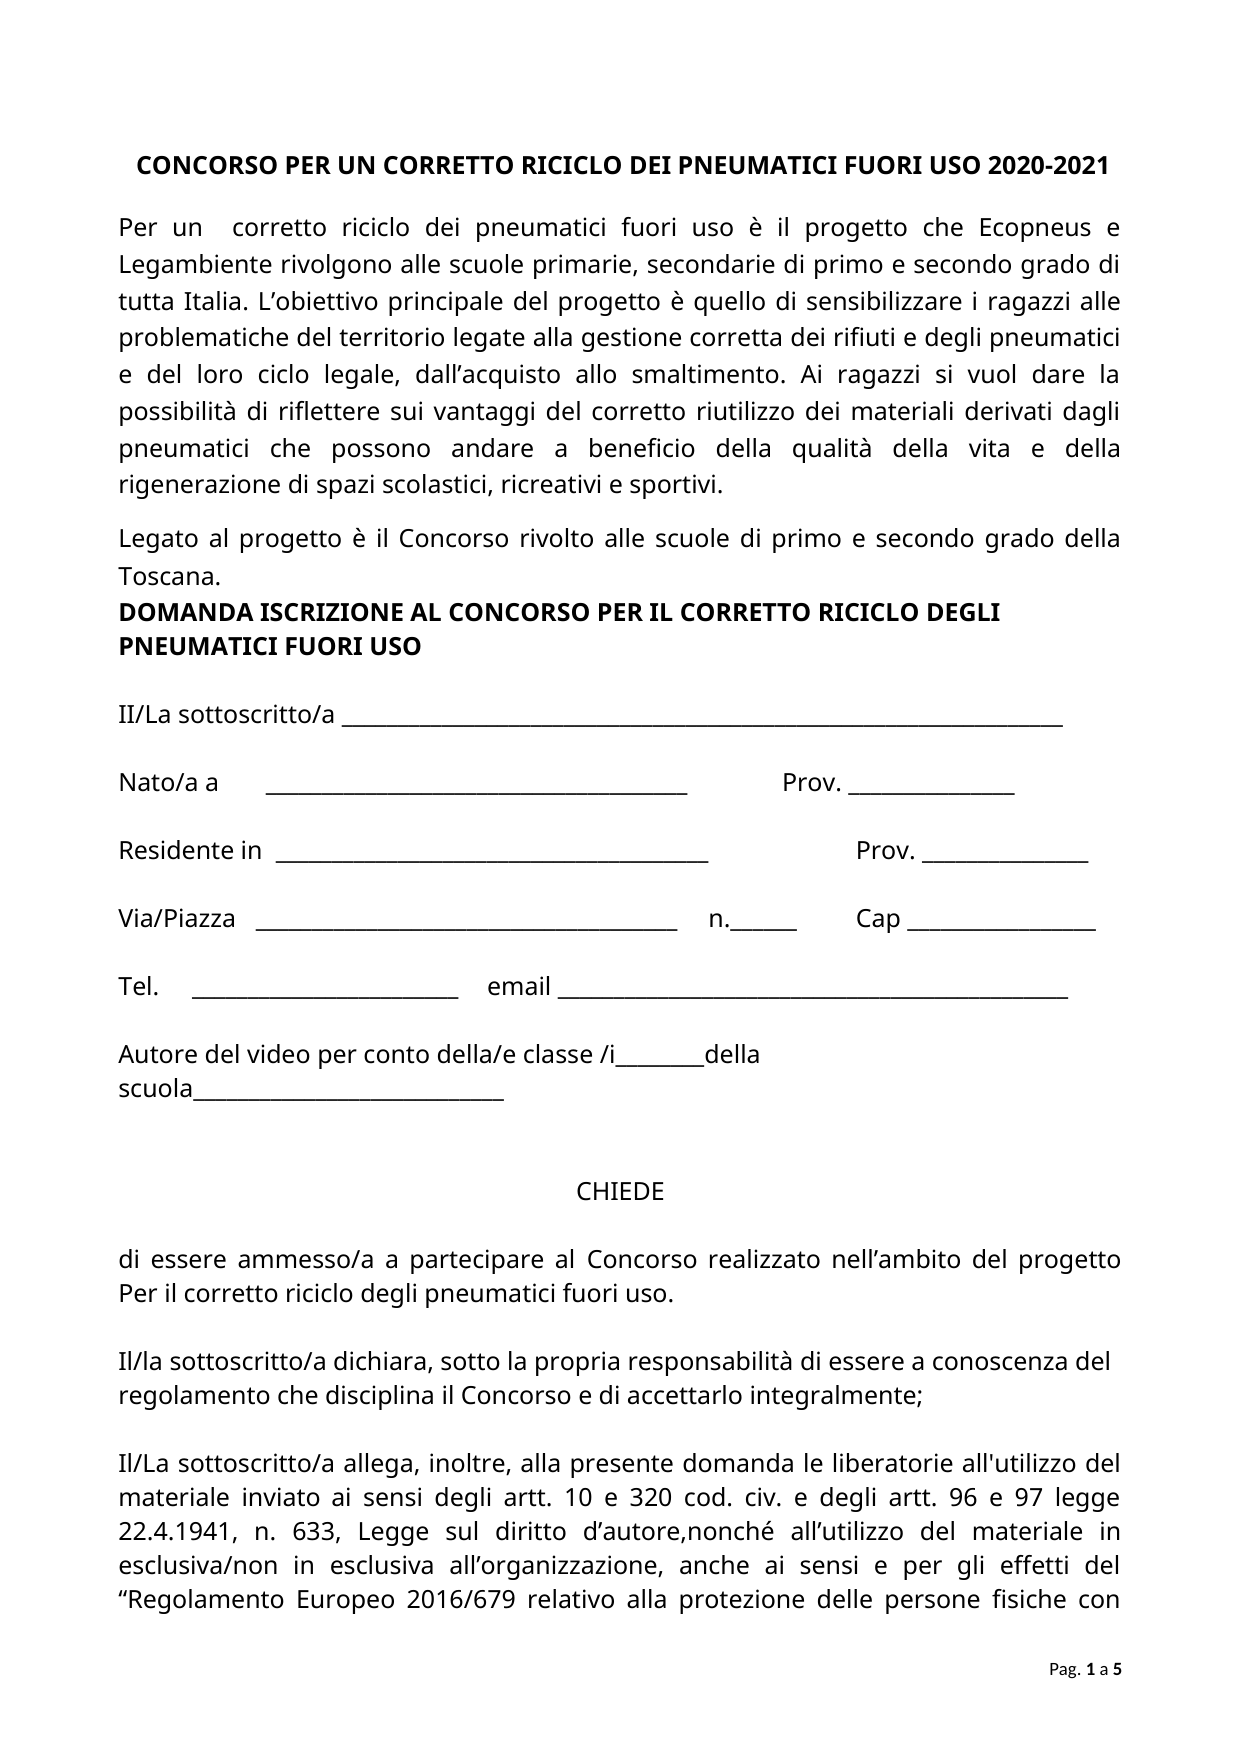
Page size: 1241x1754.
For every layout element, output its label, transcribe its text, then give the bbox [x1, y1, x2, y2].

text Il/la sottoscritto/a dichiara, sotto la propria responsabilità di essere a conoscenza del regolamento che disciplina il Concorso e di accettarlo integralmente; [118, 1344, 1122, 1412]
text di essere ammesso/a a partecipare al Concorso realizzato nell’ambito del progetto Per il corretto riciclo degli pneumatici fuori uso. [118, 1241, 1122, 1309]
text Via/Piazza ______________________________________ n.______ Cap _________________ [118, 901, 1122, 935]
text Legato al progetto è il Concorso rivolto alle scuole di primo e secondo grado della Toscana. [118, 521, 1122, 594]
text CHIEDE [118, 1173, 1122, 1207]
text Tel. ________________________ email ______________________________________________ [118, 969, 1122, 1003]
text DOMANDA ISCRIZIONE AL CONCORSO PER IL CORRETTO RICICLO DEGLI PNEUMATICI FUORI USO [118, 594, 1122, 662]
text Autore del video per conto della/e classe /i________della scuola____________________________ [118, 1037, 1122, 1105]
text Per un corretto riciclo dei pneumatici fuori uso è il progetto che Ecopneus e Legambiente rivolgono alle scuole primarie, secondarie di primo e secondo grado di tutta Italia. L’obiettivo principale del progetto è quello di sensibilizzare i ragazzi alle problematiche del territorio legate alla gestione corretta dei rifiuti e degli pneumatici e del loro ciclo legale, dall’acquisto allo smaltimento. Ai ragazzi si vuol dare la possibilità di riflettere sui vantaggi del corretto riutilizzo dei materiali derivati dagli pneumatici che possono andare a beneficio della qualità della vita e della rigenerazione di spazi scolastici, ricreativi e sportivi. [118, 210, 1122, 501]
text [118, 1446, 1122, 1616]
text CONCORSO PER UN CORRETTO RICICLO DEI PNEUMATICI FUORI USO 2020-2021 [118, 148, 1122, 182]
text Residente in _______________________________________ Prov. _______________ [118, 833, 1122, 867]
text II/La sottoscritto/a _________________________________________________________________ [118, 662, 1122, 731]
text Nato/a a ______________________________________ Prov. _______________ [118, 764, 1122, 799]
